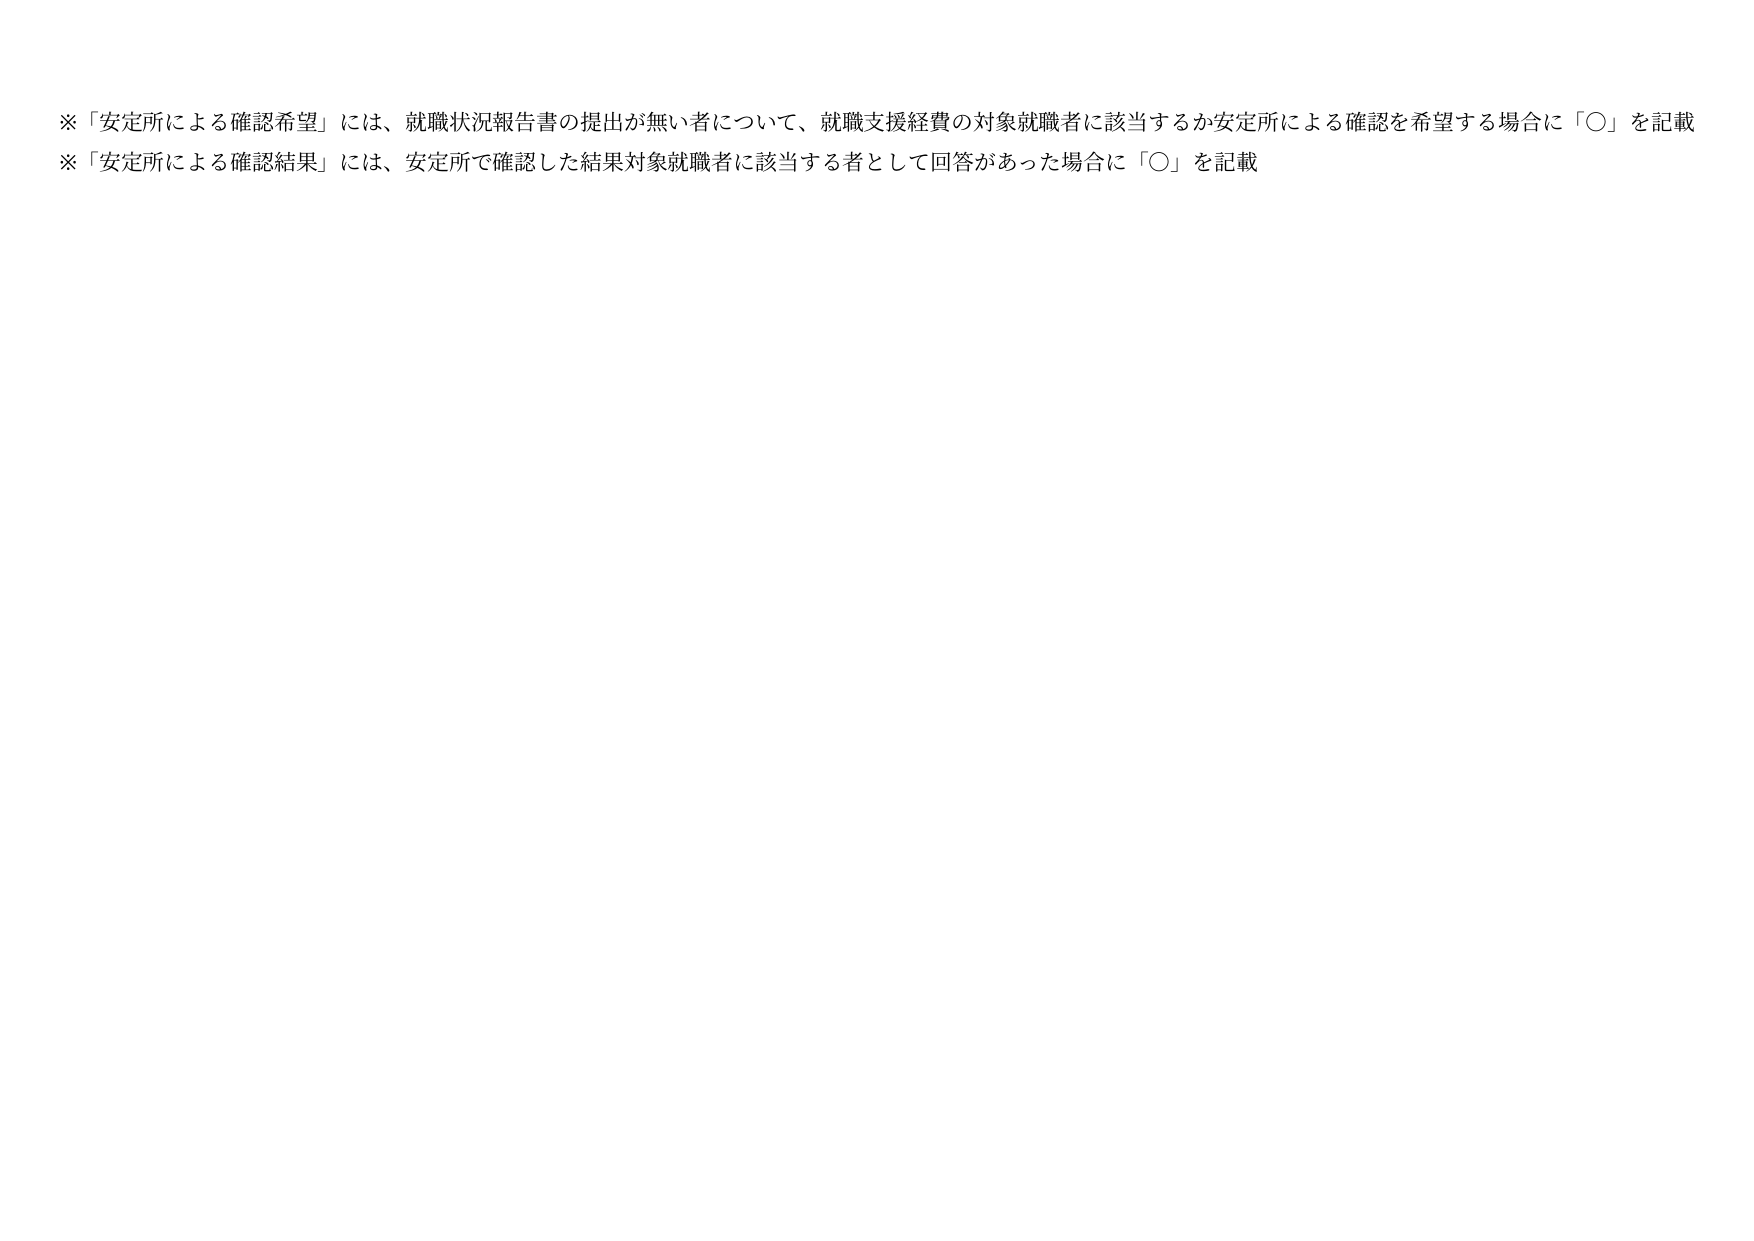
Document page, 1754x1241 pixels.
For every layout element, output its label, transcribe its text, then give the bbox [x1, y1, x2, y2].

text ※「安定所による確認結果」には、安定所で確認した結果対象就職者に該当する者として回答があった場合に「○」を記載 [59, 141, 1695, 181]
text ※「安定所による確認希望」には、就職状況報告書の提出が無い者について、就職支援経費の対象就職者に該当するか安定所による確認を希望する場合に「○」を記載 [59, 101, 1695, 141]
